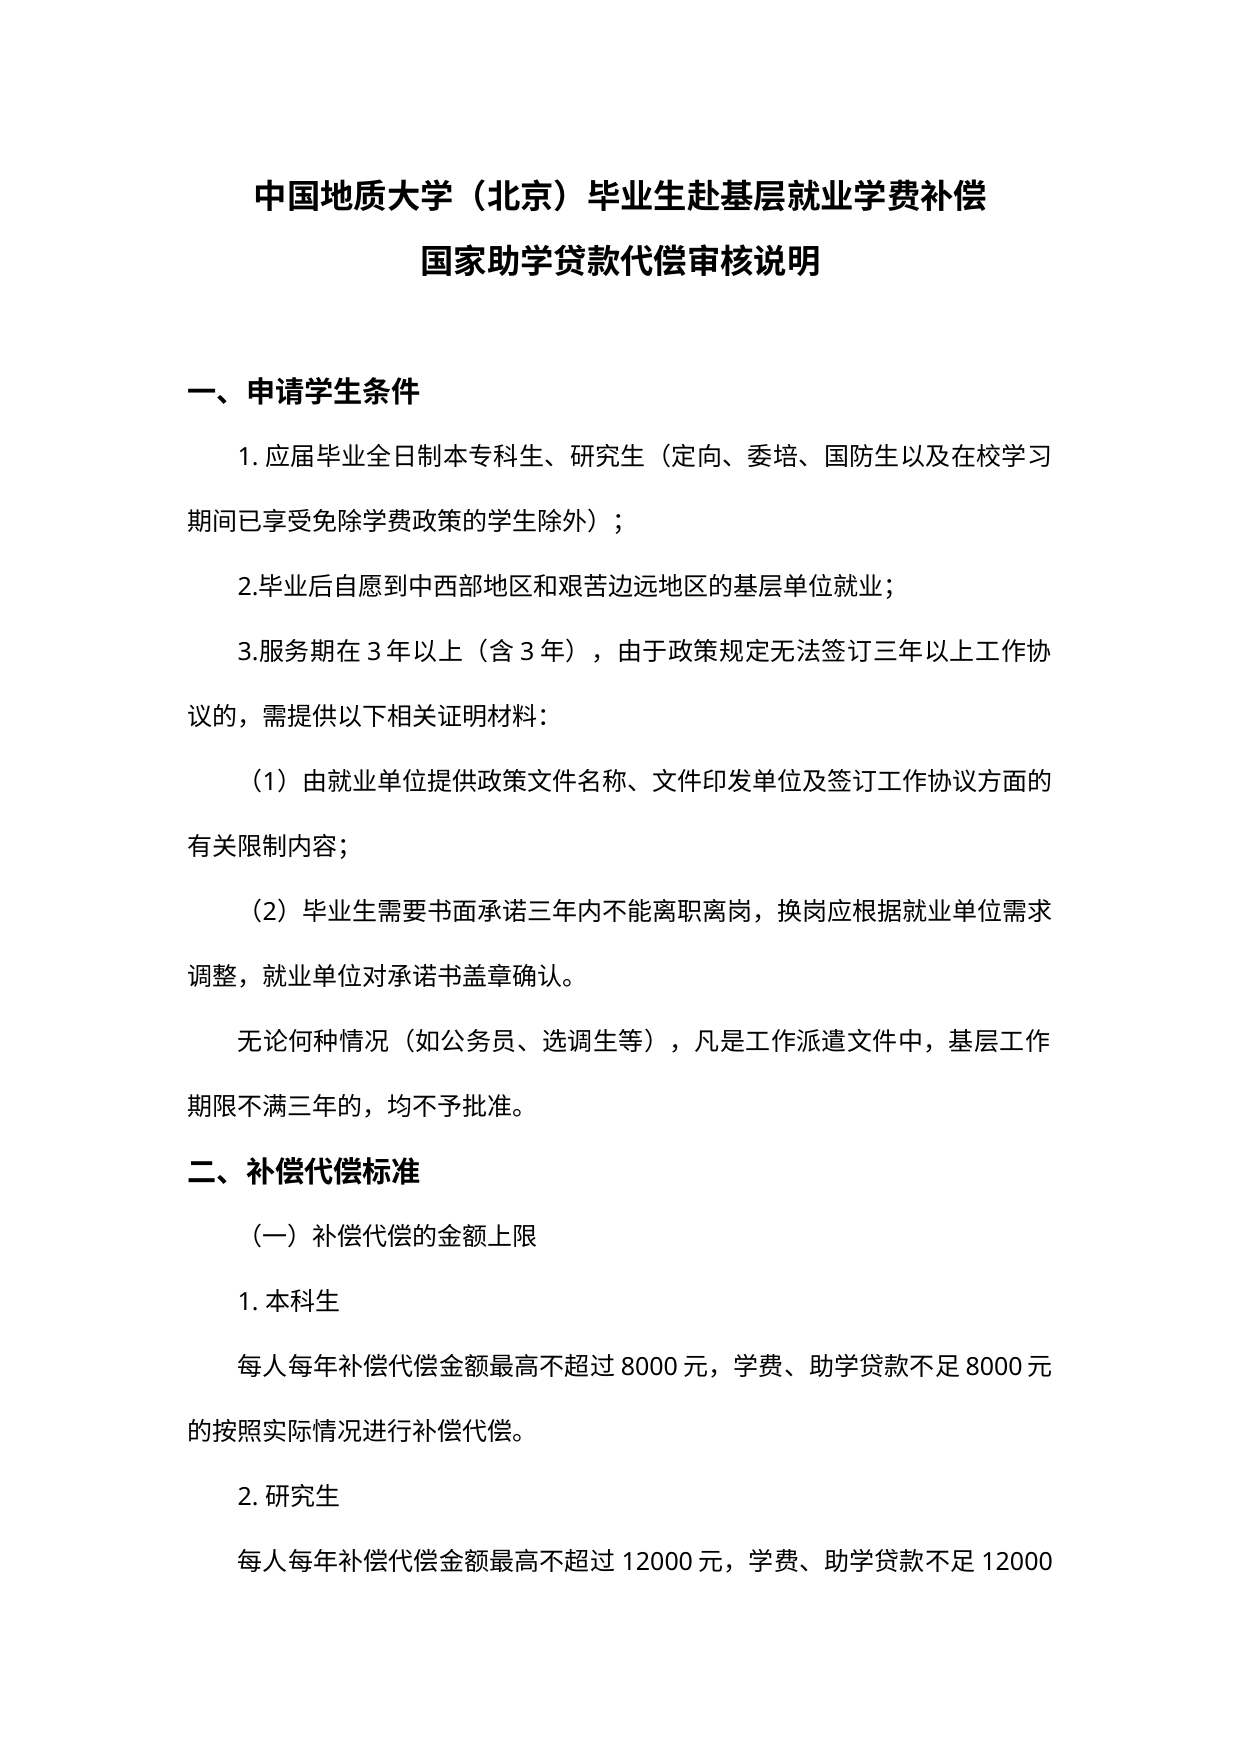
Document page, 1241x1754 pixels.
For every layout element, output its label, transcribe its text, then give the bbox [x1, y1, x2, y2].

text （一）补偿代偿的金额上限 [187, 1202, 1053, 1267]
text 每人每年补偿代偿金额最高不超过8000元，学费、助学贷款不足8000元的按照实际情况进行补偿代偿。 [187, 1332, 1053, 1462]
text （1）由就业单位提供政策文件名称、文件印发单位及签订工作协议方面的有关限制内容； [187, 747, 1053, 877]
text 无论何种情况（如公务员、选调生等），凡是工作派遣文件中，基层工作期限不满三年的，均不予批准。 [187, 1007, 1053, 1137]
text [187, 1527, 1053, 1592]
text 国家助学贷款代偿审核说明 [187, 227, 1053, 292]
text 2.毕业后自愿到中西部地区和艰苦边远地区的基层单位就业； [187, 552, 1053, 617]
text 1. 应届毕业全日制本专科生、研究生（定向、委培、国防生以及在校学习期间已享受免除学费政策的学生除外）； [187, 422, 1053, 552]
text 3.服务期在3年以上（含3年），由于政策规定无法签订三年以上工作协议的，需提供以下相关证明材料： [187, 617, 1053, 747]
text 1. 本科生 [187, 1267, 1053, 1332]
text 2. 研究生 [187, 1462, 1053, 1527]
text 一、申请学生条件 [187, 357, 1053, 422]
text 中国地质大学（北京）毕业生赴基层就业学费补偿 [187, 162, 1053, 227]
text 二、补偿代偿标准 [187, 1137, 1053, 1202]
text （2）毕业生需要书面承诺三年内不能离职离岗，换岗应根据就业单位需求调整，就业单位对承诺书盖章确认。 [187, 877, 1053, 1007]
